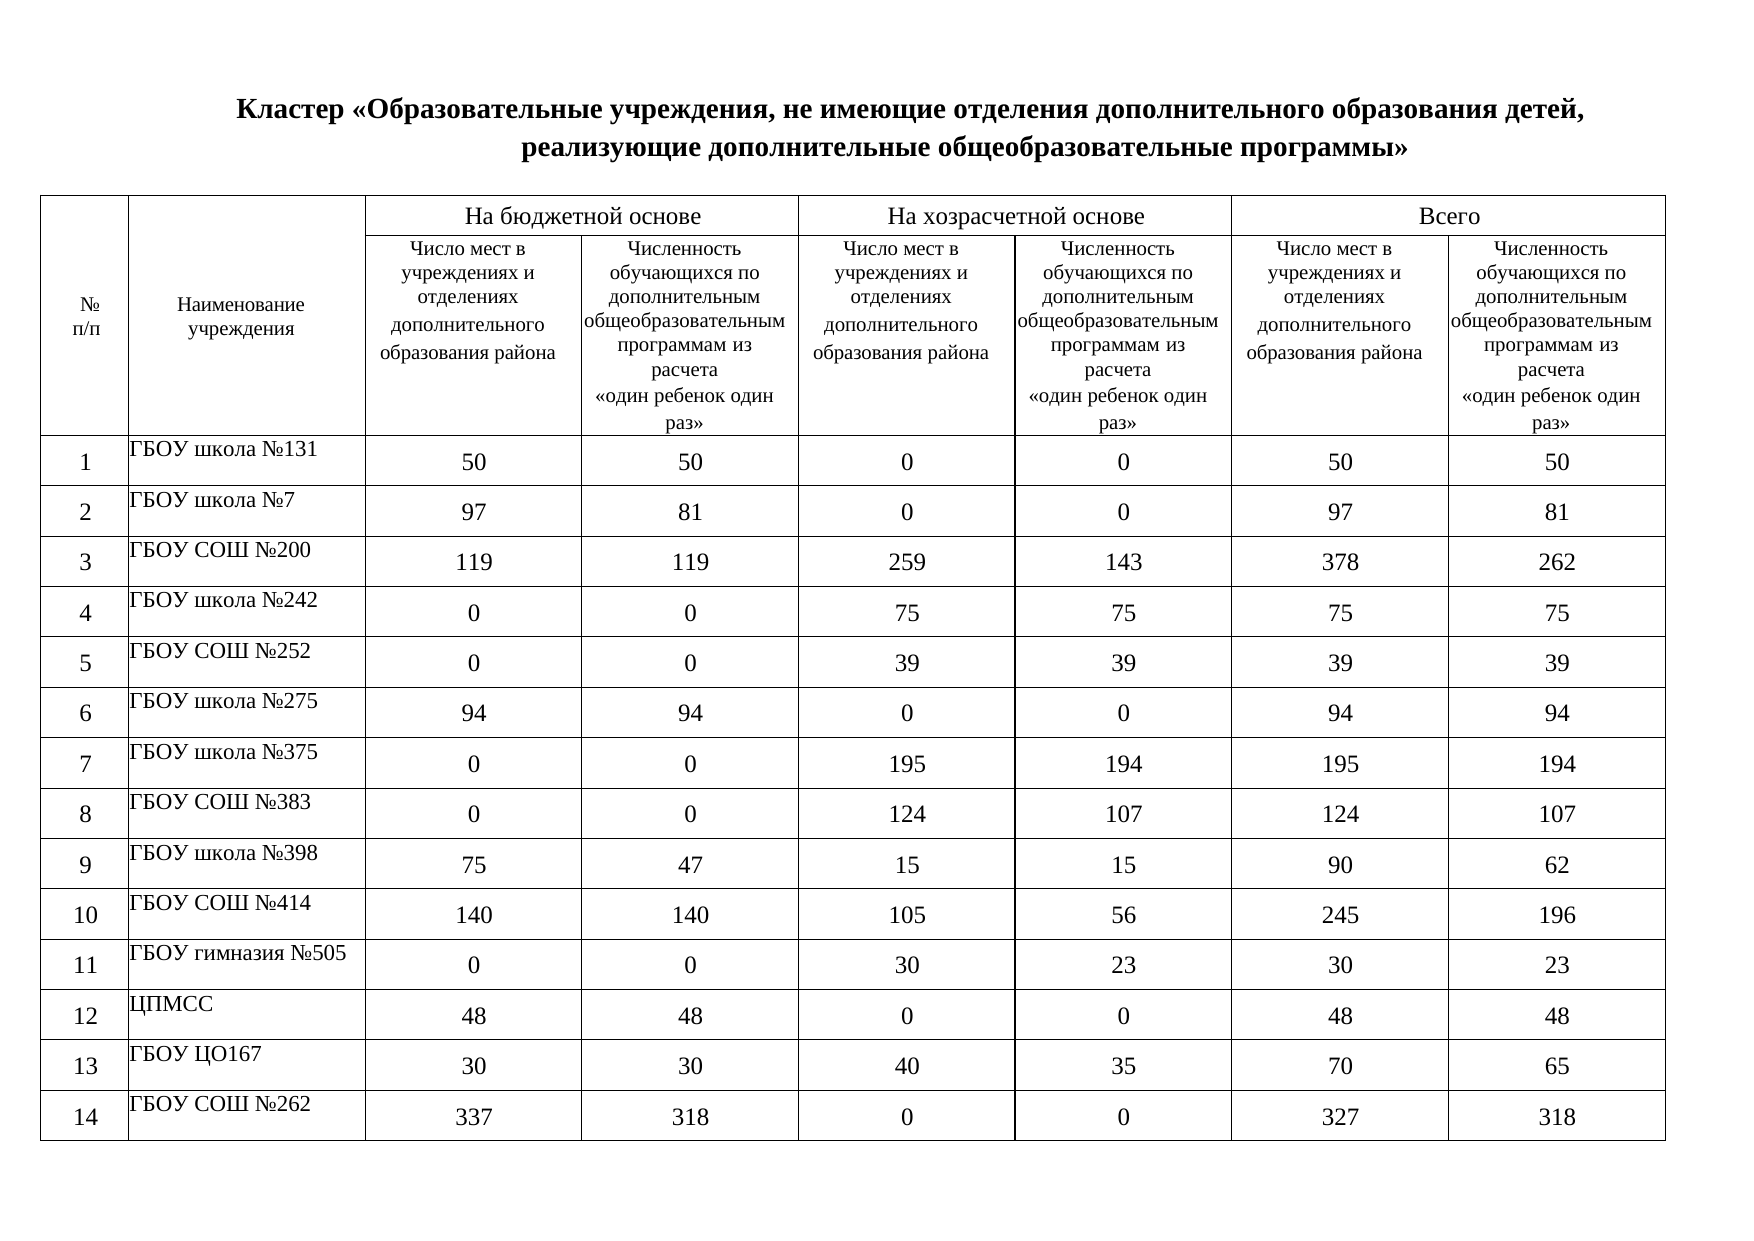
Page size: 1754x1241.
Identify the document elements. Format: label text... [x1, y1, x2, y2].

table_cell 30 [366, 1040, 581, 1090]
table_cell 9 [41, 839, 128, 888]
table_cell 48 [1449, 990, 1665, 1039]
table_cell 0 [1016, 1091, 1231, 1140]
table_cell 0 [1016, 990, 1231, 1039]
table_cell Число мест в учреждениях и отделениях дополнительного образования района [1232, 236, 1448, 435]
table_cell 195 [799, 738, 1014, 787]
table_cell 0 [366, 940, 581, 989]
table_header Наименование учреждения [129, 196, 365, 435]
table_cell 40 [799, 1040, 1014, 1090]
table_cell 262 [1449, 537, 1665, 586]
table_cell 75 [366, 839, 581, 888]
table_cell 0 [1016, 486, 1231, 536]
table_cell 97 [1232, 486, 1448, 536]
table_cell 0 [582, 940, 798, 989]
table_cell 0 [1016, 436, 1231, 485]
table_cell 140 [366, 889, 581, 938]
table_cell 107 [1016, 789, 1231, 838]
table_cell 6 [41, 688, 128, 737]
table_header № п/п [41, 196, 128, 435]
table_cell 13 [41, 1040, 128, 1090]
table_cell 90 [1232, 839, 1448, 888]
table_cell 143 [1016, 537, 1231, 586]
table_cell 0 [799, 1091, 1014, 1140]
table_cell 56 [1016, 889, 1231, 938]
table_cell 0 [366, 587, 581, 636]
table_cell 0 [799, 688, 1014, 737]
table_cell 97 [366, 486, 581, 536]
text Кластер «Образовательные учреждения, не имеющие отделения дополнительного образования детей, реализующие дополнительные общеобразовательные программы» [144, 91, 1677, 163]
table_cell ГБОУ СОШ №383 [129, 789, 365, 838]
table_cell 47 [582, 839, 798, 888]
table_cell 94 [1449, 688, 1665, 737]
table_cell ГБОУ школа №131 [129, 436, 365, 485]
table_cell 75 [1232, 587, 1448, 636]
table_cell 35 [1016, 1040, 1231, 1090]
table_cell 195 [1232, 738, 1448, 787]
table_cell 39 [1449, 637, 1665, 687]
table_cell 30 [1232, 940, 1448, 989]
table_cell 48 [1232, 990, 1448, 1039]
table_cell 0 [366, 637, 581, 687]
table_cell 10 [41, 889, 128, 938]
table_cell 50 [1232, 436, 1448, 485]
table_cell 194 [1016, 738, 1231, 787]
table_cell ГБОУ школа №275 [129, 688, 365, 737]
table_cell 23 [1449, 940, 1665, 989]
table_cell Численность обучающихся по дополнительным общеобразовательным программам из расчета «один ребенок один раз» [1449, 236, 1665, 435]
table_cell 94 [366, 688, 581, 737]
table_cell ГБОУ школа №242 [129, 587, 365, 636]
table_cell 124 [799, 789, 1014, 838]
table_cell 140 [582, 889, 798, 938]
table_cell 245 [1232, 889, 1448, 938]
table_cell 105 [799, 889, 1014, 938]
table_cell ГБОУ ЦО167 [129, 1040, 365, 1090]
table_cell 39 [799, 637, 1014, 687]
table_cell 0 [582, 587, 798, 636]
table_cell ГБОУ СОШ №252 [129, 637, 365, 687]
table_cell 0 [582, 637, 798, 687]
table_cell ГБОУ СОШ №200 [129, 537, 365, 586]
table_header Всего [1232, 196, 1665, 235]
table_cell 0 [366, 738, 581, 787]
table_cell 119 [582, 537, 798, 586]
table_cell 11 [41, 940, 128, 989]
table_cell 0 [582, 789, 798, 838]
table_cell 14 [41, 1091, 128, 1140]
table_header На хозрасчетной основе [799, 196, 1231, 235]
table_cell 124 [1232, 789, 1448, 838]
table_cell 318 [582, 1091, 798, 1140]
table_cell 8 [41, 789, 128, 838]
table_cell 75 [1016, 587, 1231, 636]
table_cell 50 [1449, 436, 1665, 485]
table_cell ГБОУ школа №7 [129, 486, 365, 536]
table_cell 2 [41, 486, 128, 536]
table_cell ГБОУ СОШ №262 [129, 1091, 365, 1140]
table_cell 75 [1449, 587, 1665, 636]
table_cell 5 [41, 637, 128, 687]
table_cell 259 [799, 537, 1014, 586]
table_cell ГБОУ СОШ №414 [129, 889, 365, 938]
table_cell 62 [1449, 839, 1665, 888]
table_cell Число мест в учреждениях и отделениях дополнительного образования района [799, 236, 1014, 435]
table_cell 0 [799, 486, 1014, 536]
table_cell 327 [1232, 1091, 1448, 1140]
table_cell 4 [41, 587, 128, 636]
table_cell 50 [582, 436, 798, 485]
table_cell 318 [1449, 1091, 1665, 1140]
table_cell 0 [799, 990, 1014, 1039]
table_cell 50 [366, 436, 581, 485]
table_cell 23 [1016, 940, 1231, 989]
table_cell 0 [799, 436, 1014, 485]
table_cell 0 [582, 738, 798, 787]
table_cell 107 [1449, 789, 1665, 838]
table_cell ЦПМСС [129, 990, 365, 1039]
table_cell 75 [799, 587, 1014, 636]
table_header На бюджетной основе [366, 196, 798, 235]
table_cell 7 [41, 738, 128, 787]
table_cell Численность обучающихся по дополнительным общеобразовательным программам из расчета «один ребенок один раз» [1016, 236, 1231, 435]
table_cell 12 [41, 990, 128, 1039]
table_cell ГБОУ школа №375 [129, 738, 365, 787]
table_cell ГБОУ гимназия №505 [129, 940, 365, 989]
table_cell 15 [1016, 839, 1231, 888]
table_cell 39 [1016, 637, 1231, 687]
table_cell 48 [366, 990, 581, 1039]
table_cell 0 [1016, 688, 1231, 737]
table_cell 194 [1449, 738, 1665, 787]
table_cell 30 [582, 1040, 798, 1090]
table_cell 39 [1232, 637, 1448, 687]
table_cell 70 [1232, 1040, 1448, 1090]
table_cell 30 [799, 940, 1014, 989]
table_cell 337 [366, 1091, 581, 1140]
table_cell 81 [582, 486, 798, 536]
table_cell ГБОУ школа №398 [129, 839, 365, 888]
table_cell 196 [1449, 889, 1665, 938]
table_cell 81 [1449, 486, 1665, 536]
table_cell 119 [366, 537, 581, 586]
table_cell 48 [582, 990, 798, 1039]
table_cell 65 [1449, 1040, 1665, 1090]
table_cell 3 [41, 537, 128, 586]
table_cell 1 [41, 436, 128, 485]
table_cell Число мест в учреждениях и отделениях дополнительного образования района [366, 236, 581, 435]
table_cell 94 [582, 688, 798, 737]
table_cell 15 [799, 839, 1014, 888]
table_cell 94 [1232, 688, 1448, 737]
table_cell 378 [1232, 537, 1448, 586]
table_cell Численность обучающихся по дополнительным общеобразовательным программам из расчета «один ребенок один раз» [582, 236, 798, 435]
table_cell 0 [366, 789, 581, 838]
